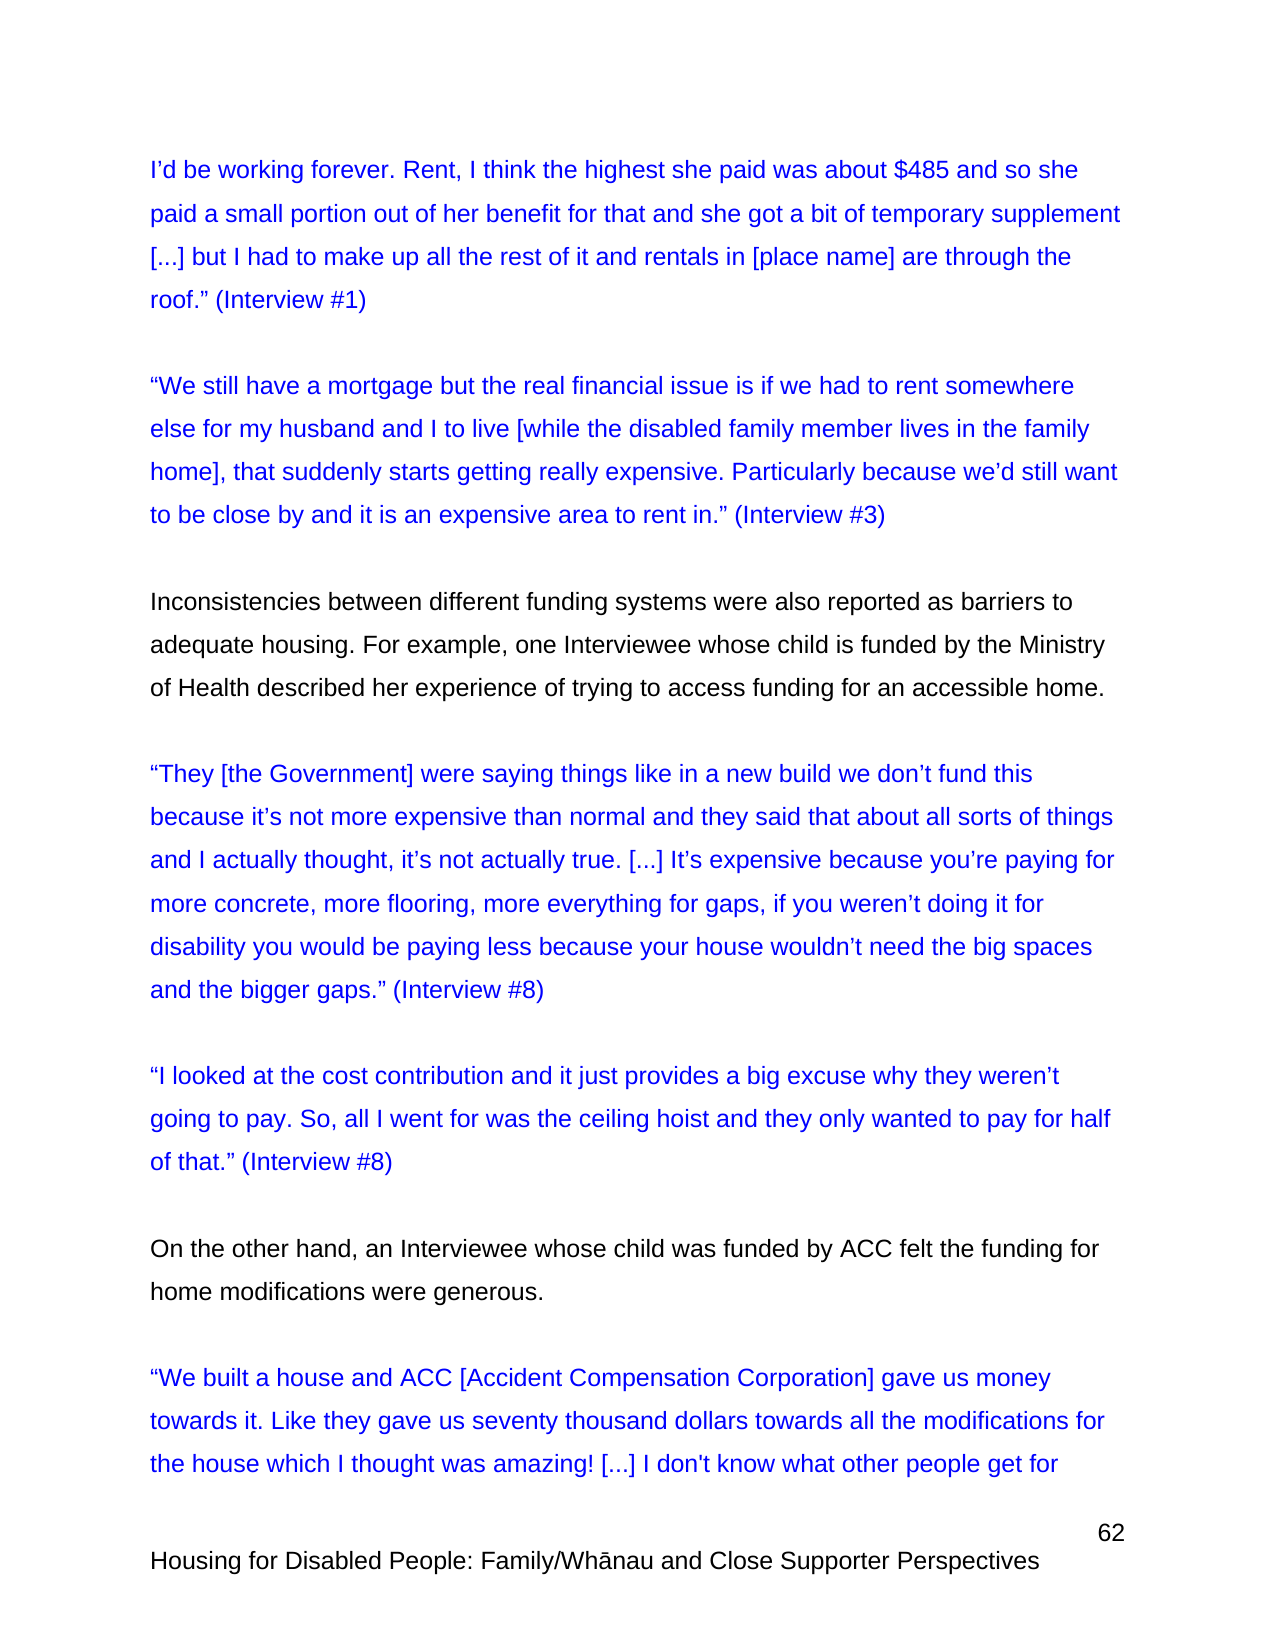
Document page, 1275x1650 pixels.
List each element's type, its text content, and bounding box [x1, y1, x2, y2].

text On the other hand, an Interviewee whose child was funded by ACC felt the funding for home modifications were generous. [150, 1234, 1125, 1306]
text “They [the Government] were saying things like in a new build we don’t fund this because it’s not more expensive than normal and they said that about all sorts of things and I actually thought, it’s not actually true. [...] It’s expensive because you’re paying for more concrete, more flooring, more everything for gaps, if you weren’t doing it for disability you would be paying less because your house wouldn’t need the big spaces and the bigger gaps.” (Interview #8) [150, 759, 1125, 1004]
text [150, 1363, 1125, 1478]
text “I looked at the cost contribution and it just provides a big excuse why they weren’t going to pay. So, all I went for was the ceiling hoist and they only wanted to pay for half of that.” (Interview #8) [150, 1061, 1125, 1176]
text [150, 156, 1125, 314]
text Inconsistencies between different funding systems were also reported as barriers to adequate housing. For example, one Interviewee whose child is funded by the Ministry of Health described her experience of trying to access funding for an accessible home. [150, 587, 1125, 702]
text “We still have a mortgage but the real financial issue is if we had to rent somewhere else for my husband and I to live [while the disabled family member lives in the family home], that suddenly starts getting really expensive. Particularly because we’d still want to be close by and it is an expensive area to rent in.” (Interview #3) [150, 371, 1125, 529]
